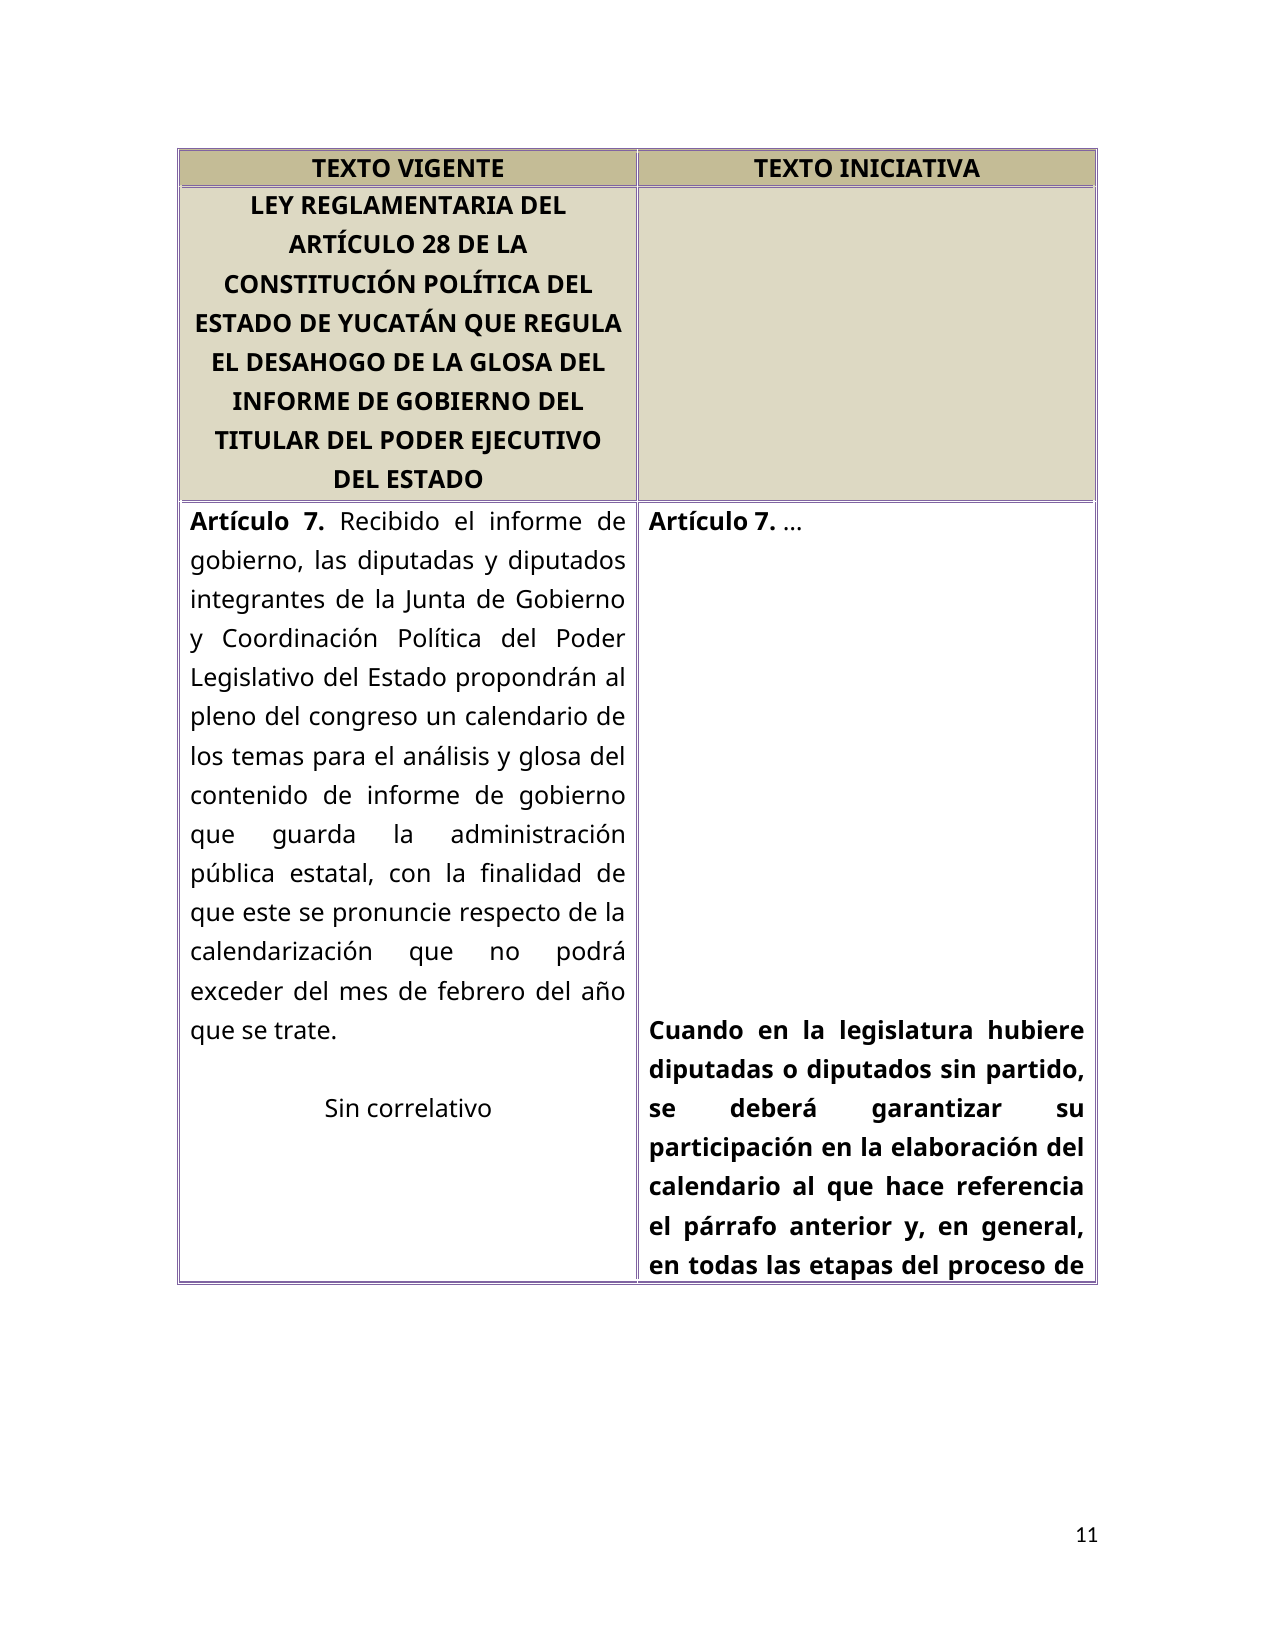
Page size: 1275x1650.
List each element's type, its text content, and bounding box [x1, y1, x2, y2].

table_header TEXTO INICIATIVA [638, 151, 1095, 185]
table_cell LEY REGLAMENTARIA DEL ARTÍCULO 28 DE LA CONSTITUCIÓN POLÍTICA DEL ESTADO DE YUCATÁN QUE REGULA EL DESAHOGO DE LA GLOSA DEL INFORME DE GOBIERNO DEL TITULAR DEL PODER EJECUTIVO DEL ESTADO [180, 185, 636, 500]
table_cell [639, 185, 1095, 500]
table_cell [638, 500, 1096, 1281]
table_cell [179, 500, 637, 1281]
table_header TEXTO VIGENTE [180, 151, 637, 185]
